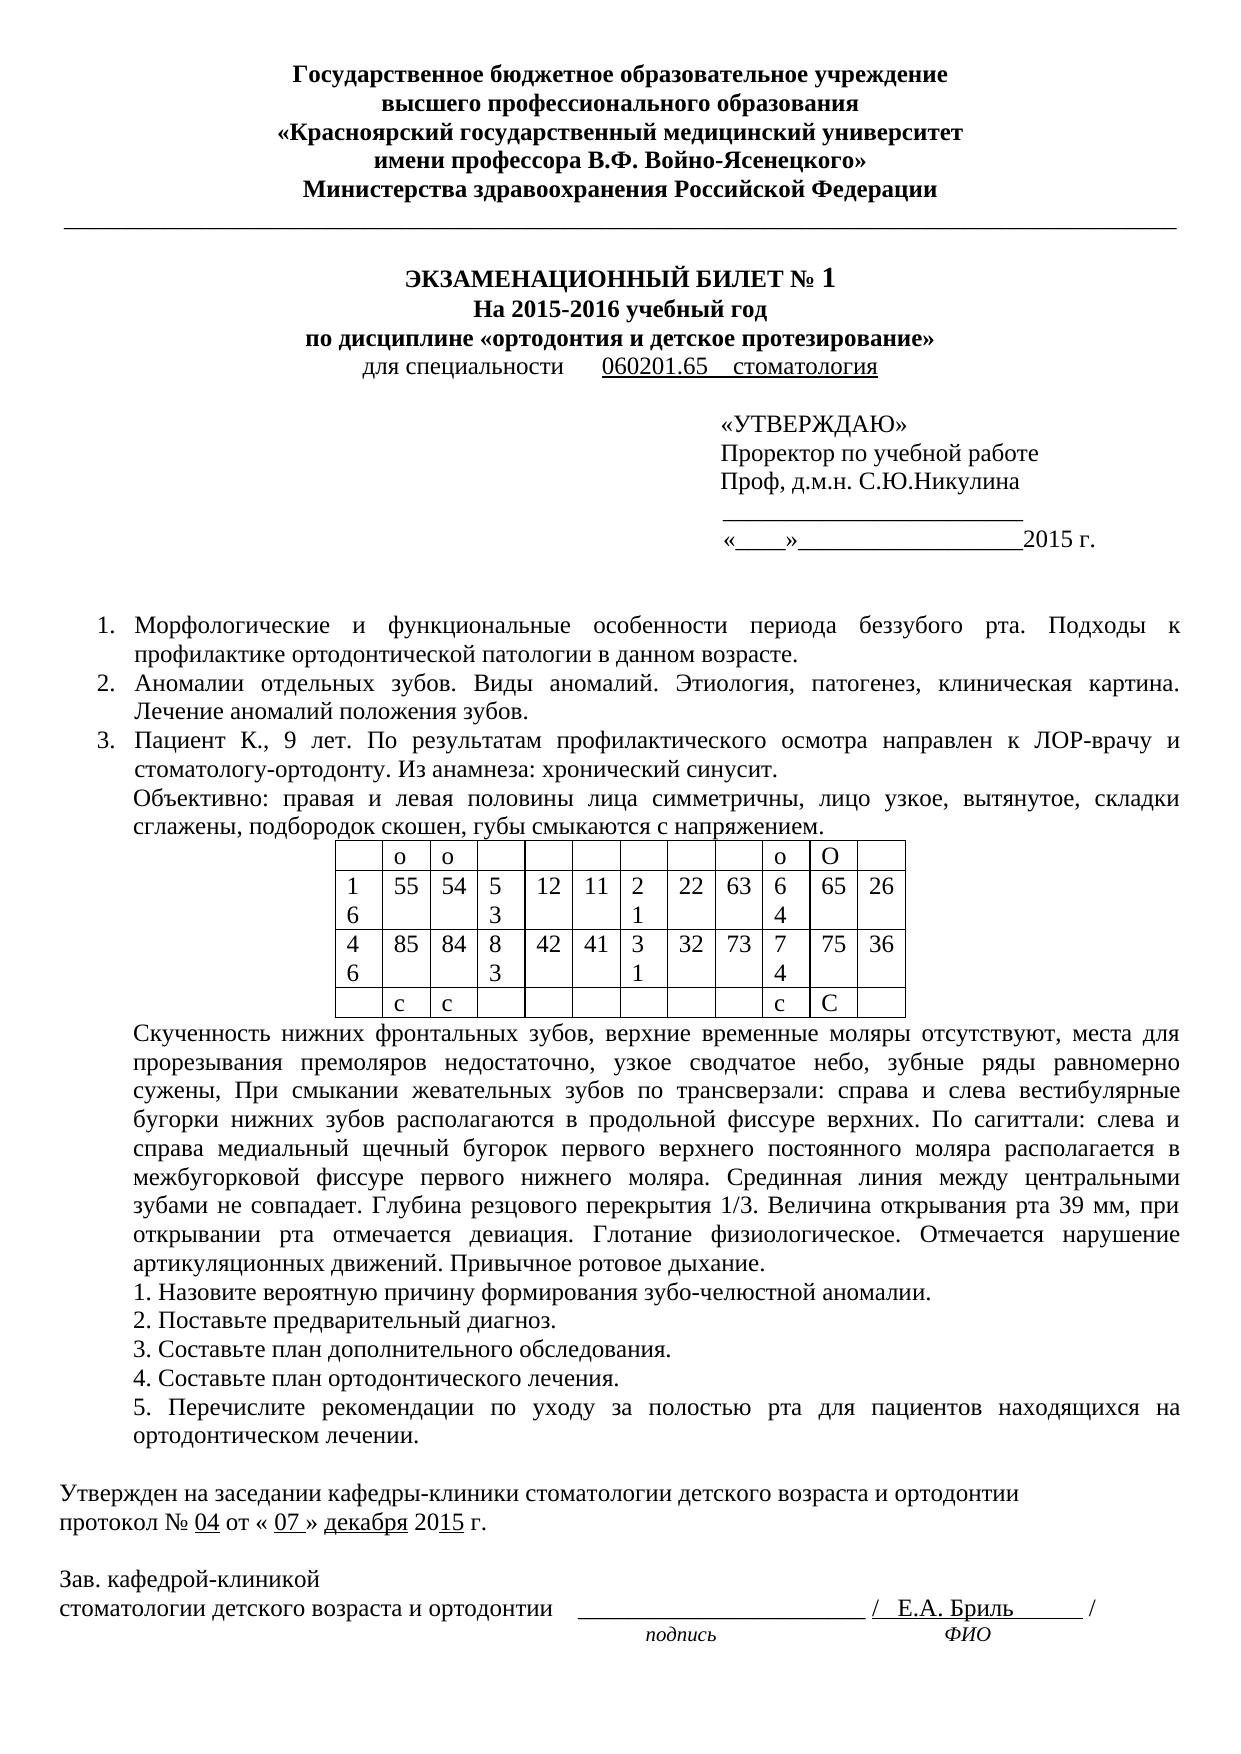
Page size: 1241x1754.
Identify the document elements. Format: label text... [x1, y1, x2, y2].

table_cell 63 [716, 871, 762, 928]
table_cell 73 [716, 930, 762, 987]
table_cell [478, 988, 524, 1017]
table_cell с [383, 988, 430, 1017]
table_cell 21 [621, 871, 667, 928]
text На 2015-2016 учебный год [59, 294, 1181, 323]
table_cell С [811, 988, 857, 1017]
table_header [478, 841, 524, 870]
table_header о [431, 841, 477, 870]
table_cell 11 [573, 871, 620, 928]
text Государственное бюджетное образовательное учреждение [59, 59, 1181, 88]
table_cell 22 [668, 871, 715, 928]
list Морфологические и функциональные особенности периода беззубого рта. Подходы к профилактике ортодонтической патологии в данном возрасте. [97, 610, 1181, 668]
table_header о [763, 841, 809, 870]
table_cell 65 [811, 871, 857, 928]
list Аномалии отдельных зубов. Виды аномалий. Этиология, патогенез, клиническая картина. Лечение аномалий положения зубов. [97, 668, 1181, 725]
text Утвержден на заседании кафедры-клиники стоматологии детского возраста и ортодонтии [59, 1478, 1181, 1507]
table_cell 75 [811, 930, 857, 987]
table_cell 26 [858, 871, 905, 928]
table_cell 31 [621, 930, 667, 987]
table_header [526, 841, 572, 870]
table_header [621, 841, 667, 870]
text «УТВЕРЖДАЮ» [59, 409, 1181, 438]
text имени профессора В.Ф. Войно-Ясенецкого» [59, 145, 1181, 174]
text подпись ФИО [59, 1622, 1181, 1646]
text ЭКЗАМЕНАЦИОННЫЙ БИЛЕТ № 1 [59, 260, 1181, 294]
table_cell 84 [431, 930, 477, 987]
table_header [668, 841, 715, 870]
text 4. Составьте план ортодонтического лечения. [133, 1363, 1181, 1392]
table_cell 42 [526, 930, 572, 987]
text Проректор по учебной работе [59, 438, 1181, 466]
text ________________________ [59, 495, 1181, 524]
text по дисциплине «ортодонтия и детское протезирование» [59, 323, 1181, 351]
table_cell 74 [763, 930, 809, 987]
text Министерства здравоохранения Российской Федерации [59, 174, 1181, 203]
table_cell 16 [336, 871, 382, 928]
table_cell [336, 988, 382, 1017]
text 2. Поставьте предварительный диагноз. [133, 1305, 1181, 1334]
table_cell 41 [573, 930, 620, 987]
text высшего профессионального образования [59, 88, 1181, 117]
table_cell 85 [383, 930, 430, 987]
text Объективно: правая и левая половины лица симметричны, лицо узкое, вытянутое, складки сглажены, подбородок скошен, губы смыкаются с напряжением. [133, 783, 1181, 840]
table_cell 53 [478, 871, 524, 928]
table_cell 32 [668, 930, 715, 987]
table_cell [668, 988, 715, 1017]
table_cell [716, 988, 762, 1017]
table_cell 55 [383, 871, 430, 928]
text 1. Назовите вероятную причину формирования зубо-челюстной аномалии. [133, 1277, 1181, 1305]
table_cell [526, 988, 572, 1017]
table_cell 64 [763, 871, 809, 928]
table_header о [383, 841, 430, 870]
text протокол № 04 от « 07 » декабря 2015 г. [59, 1507, 1181, 1535]
table_cell 12 [526, 871, 572, 928]
table_cell 36 [858, 930, 905, 987]
table_cell 54 [431, 871, 477, 928]
text Скученность нижних фронтальных зубов, верхние временные моляры отсутствуют, места для прорезывания премоляров недостаточно, узкое сводчатое небо, зубные ряды равномерно сужены, При смыкании жевательных зубов по трансверзали: справа и слева вестибулярные бугорки нижних зубов располагаются в продольной фиссуре верхних. По сагиттали: слева и справа медиальный щечный бугорок первого верхнего постоянного моляра располагается в межбугорковой фиссуре первого нижнего моляра. Срединная линия между центральными зубами не совпадает. Глубина резцового перекрытия 1/3. Величина открывания рта 39 мм, при открывании рта отмечается девиация. Глотание физиологическое. Отмечается нарушение артикуляционных движений. Привычное ротовое дыхание. [133, 1018, 1181, 1277]
text 3. Составьте план дополнительного обследования. [133, 1334, 1181, 1363]
text стоматологии детского возраста и ортодонтии _______________________ / Е.А. Бриль / [59, 1593, 1181, 1622]
text _________________________________________________________________________________________ [59, 203, 1181, 232]
text 5. Перечислите рекомендации по уходу за полостью рта для пациентов находящихся на ортодонтическом лечении. [133, 1392, 1181, 1449]
table_cell [573, 988, 620, 1017]
table_header [573, 841, 620, 870]
text Зав. кафедрой-клиникой [59, 1564, 1181, 1593]
table_cell 83 [478, 930, 524, 987]
table_header [716, 841, 762, 870]
table_cell 46 [336, 930, 382, 987]
text «____»__________________2015 г. [59, 524, 1181, 553]
table_header [336, 841, 382, 870]
list Пациент К., 9 лет. По результатам профилактического осмотра направлен к ЛОР-врачу и стоматологу-ортодонту. Из анамнеза: хронический синусит. [97, 725, 1181, 783]
text Проф, д.м.н. С.Ю.Никулина [59, 466, 1181, 495]
table_cell [858, 988, 905, 1017]
text для специальности 060201.65 стоматология [59, 351, 1181, 380]
table_cell с [431, 988, 477, 1017]
table_cell с [763, 988, 809, 1017]
table_header О [811, 841, 857, 870]
table_header [858, 841, 905, 870]
table_cell [621, 988, 667, 1017]
text «Красноярский государственный медицинский университет [59, 117, 1181, 145]
